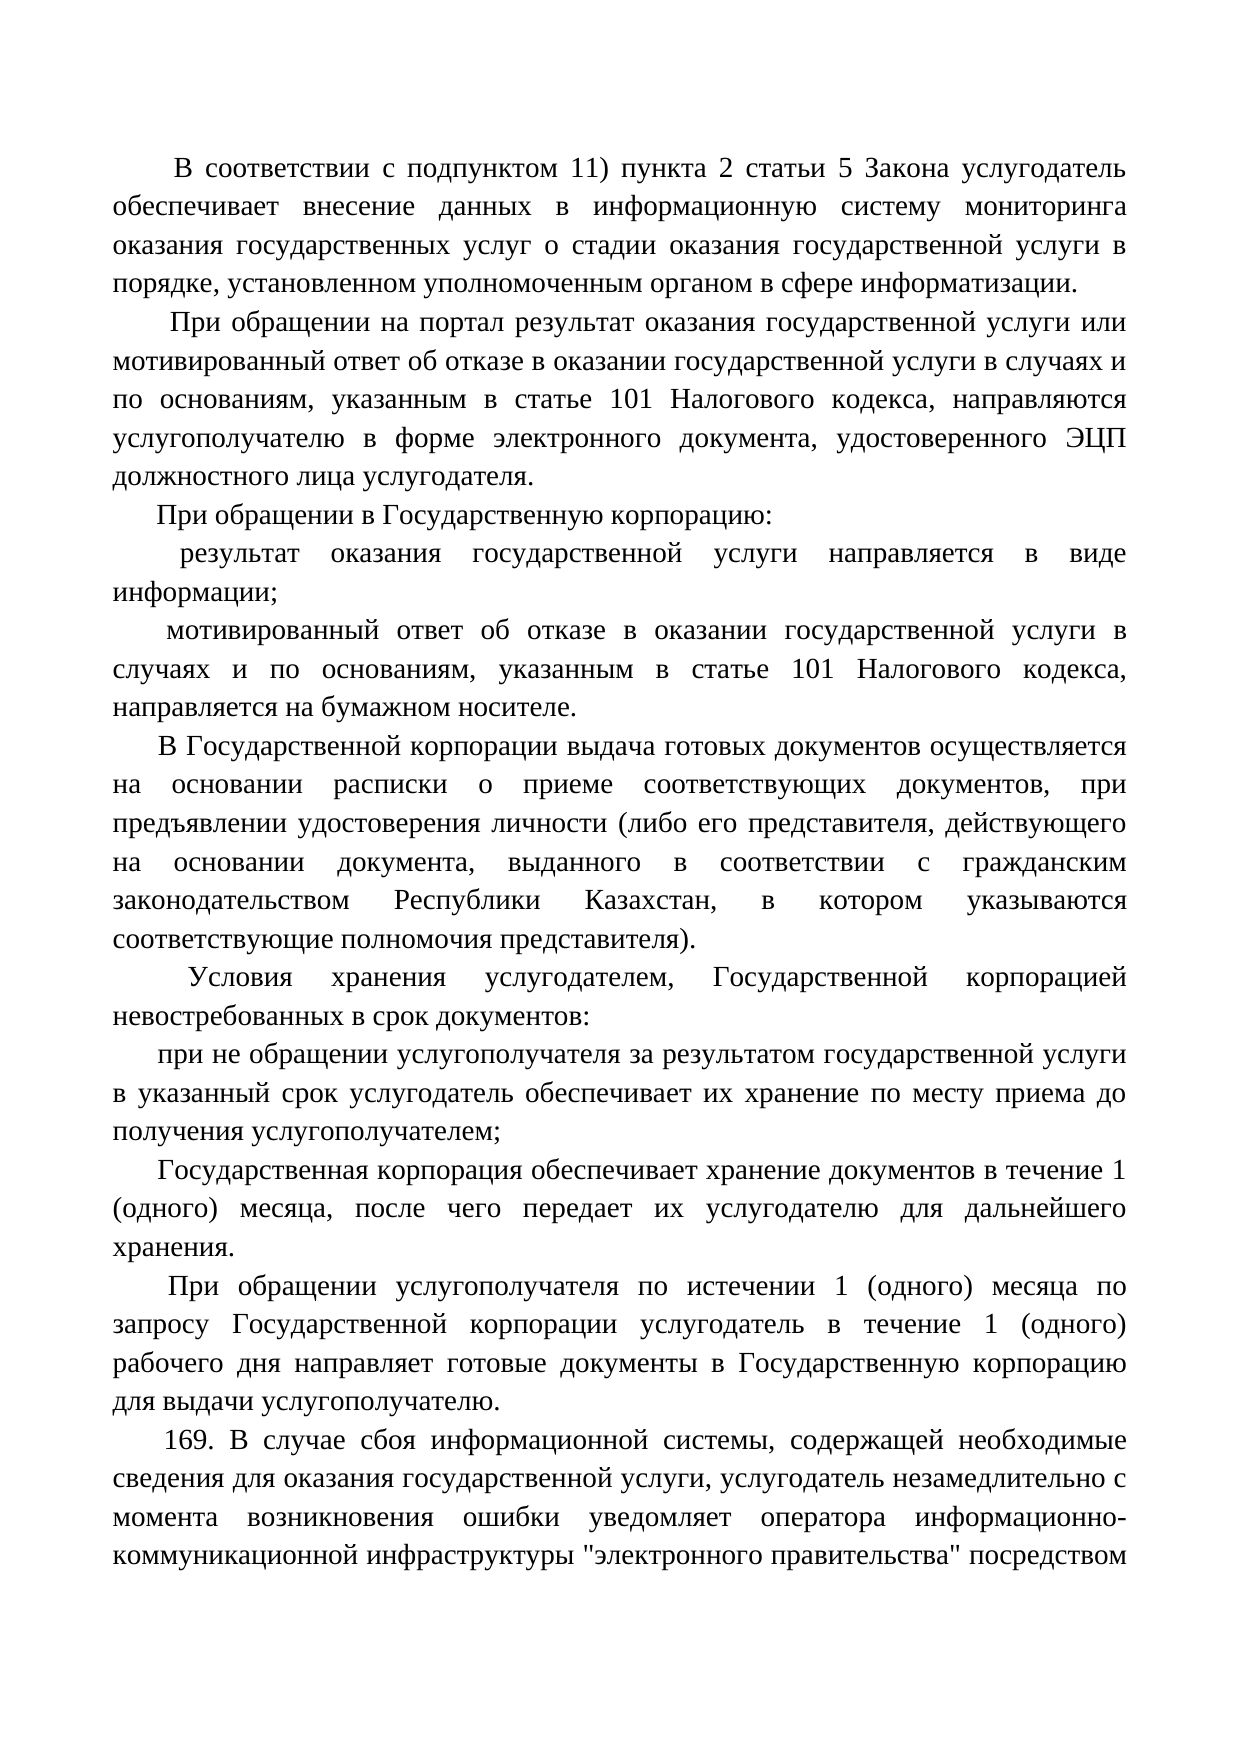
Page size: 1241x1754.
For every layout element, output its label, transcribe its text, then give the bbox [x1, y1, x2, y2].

text Государственная корпорация обеспечивает хранение документов в течение 1 (одного) месяца, после чего передает их услугодателю для дальнейшего хранения. [112, 1152, 1128, 1263]
text В Государственной корпорации выдача готовых документов осуществляется на основании расписки о приеме соответствующих документов, при предъявлении удостоверения личности (либо его представителя, действующего на основании документа, выданного в соответствии с гражданским законодательством Республики Казахстан, в котором указываются соответствующие полномочия представителя). [112, 728, 1128, 954]
text при не обращении услугополучателя за результатом государственной услуги в указанный срок услугодатель обеспечивает их хранение по месту приема до получения услугополучателем; [112, 1036, 1128, 1147]
text При обращении услугополучателя по истечении 1 (одного) месяца по запросу Государственной корпорации услугодатель в течение 1 (одного) рабочего дня направляет готовые документы в Государственную корпорацию для выдачи услугополучателю. [112, 1268, 1128, 1417]
text В соответствии с подпунктом 11) пункта 2 статьи 5 Закона услугодатель обеспечивает внесение данных в информационную систему мониторинга оказания государственных услуг о стадии оказания государственной услуги в порядке, установленном уполномоченным органом в сфере информатизации. [112, 150, 1128, 299]
text Условия хранения услугодателем, Государственной корпорацией невостребованных в срок документов: [112, 959, 1128, 1031]
text При обращении на портал результат оказания государственной услуги или мотивированный ответ об отказе в оказании государственной услуги в случаях и по основаниям, указанным в статье 101 Налогового кодекса, направляются услугополучателю в форме электронного документа, удостоверенного ЭЦП должностного лица услугодателя. [112, 304, 1128, 492]
text мотивированный ответ об отказе в оказании государственной услуги в случаях и по основаниям, указанным в статье 101 Налогового кодекса, направляется на бумажном носителе. [112, 612, 1128, 723]
text При обращении в Государственную корпорацию: [112, 497, 1128, 530]
text результат оказания государственной услуги направляется в виде информации; [112, 535, 1128, 607]
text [112, 1422, 1128, 1571]
